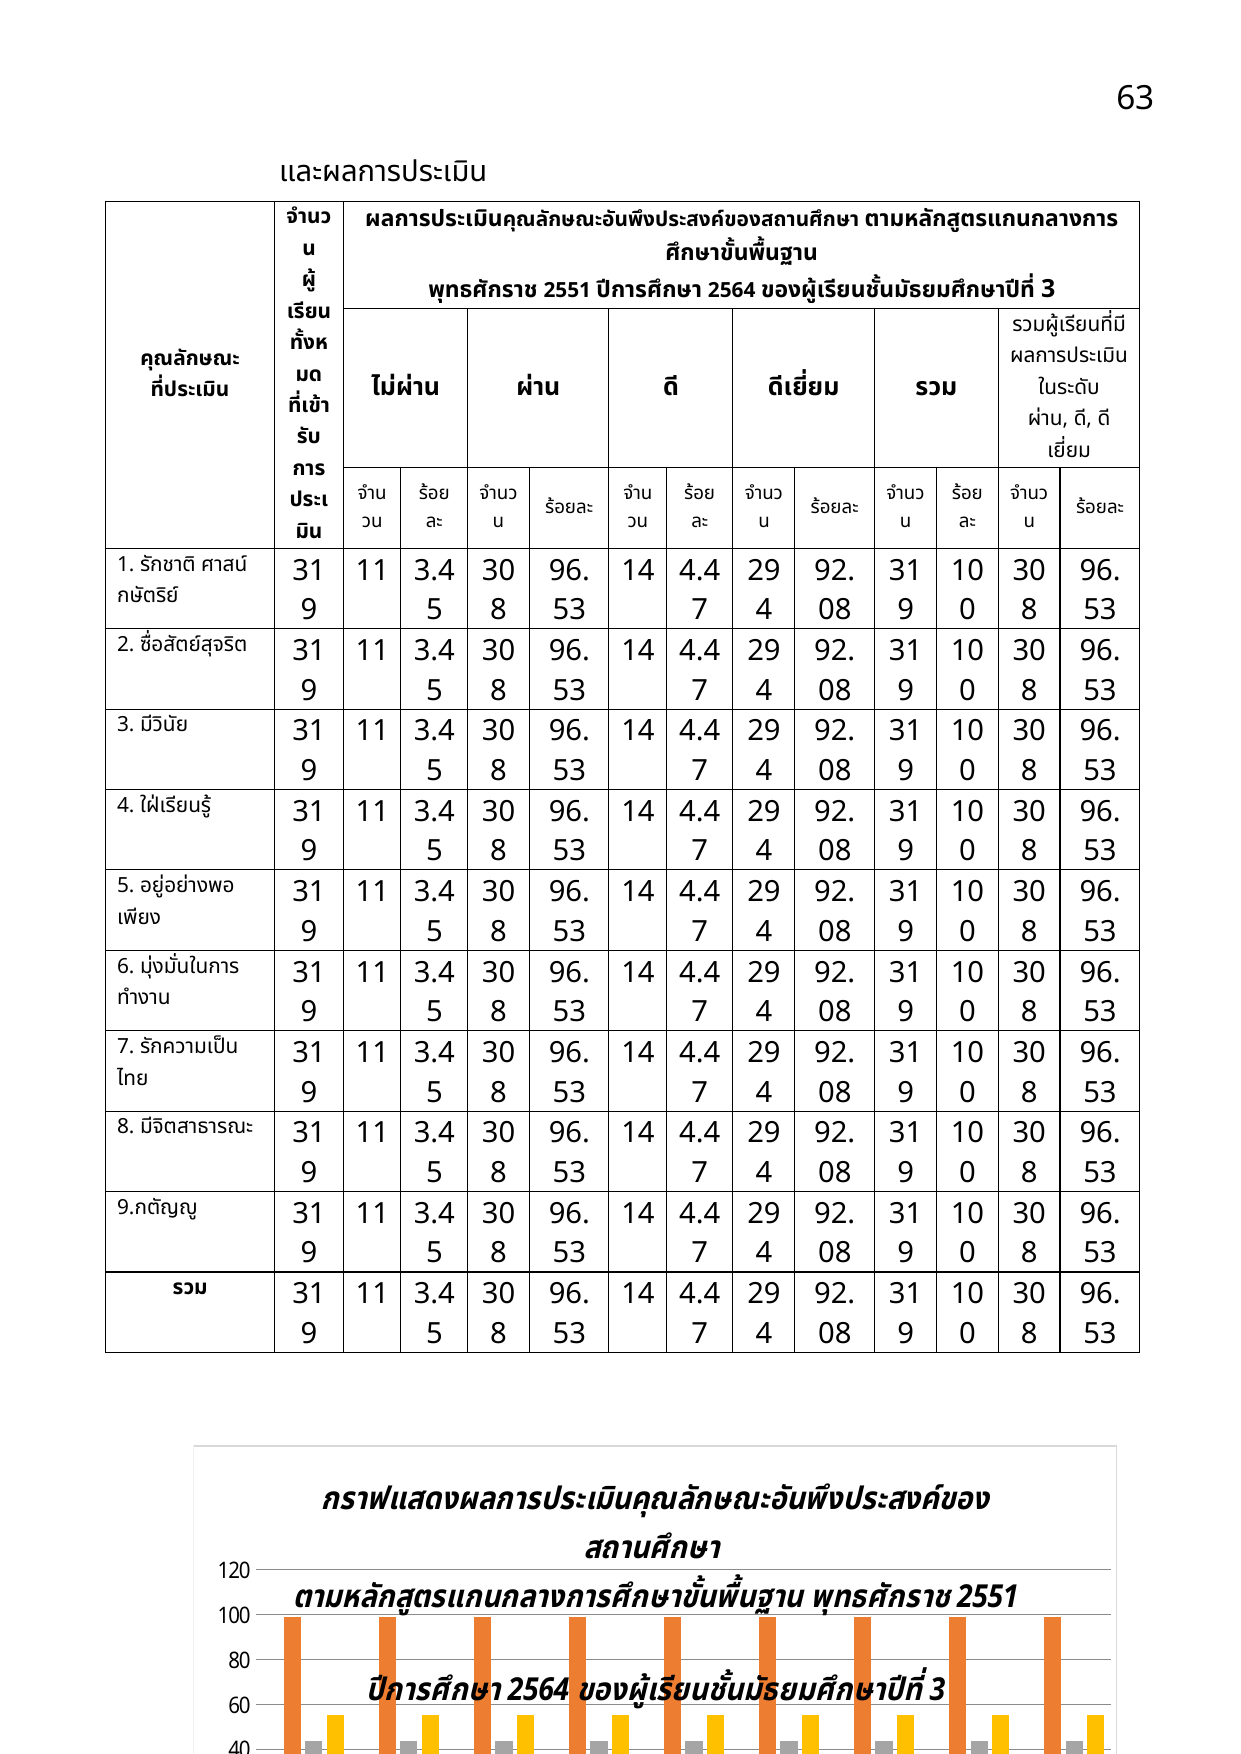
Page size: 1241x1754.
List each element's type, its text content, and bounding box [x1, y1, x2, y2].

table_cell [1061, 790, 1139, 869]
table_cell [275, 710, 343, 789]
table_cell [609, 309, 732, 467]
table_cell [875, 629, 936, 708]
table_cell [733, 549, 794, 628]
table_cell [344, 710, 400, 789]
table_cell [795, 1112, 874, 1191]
text และผลการประเมิน [150, 150, 1090, 194]
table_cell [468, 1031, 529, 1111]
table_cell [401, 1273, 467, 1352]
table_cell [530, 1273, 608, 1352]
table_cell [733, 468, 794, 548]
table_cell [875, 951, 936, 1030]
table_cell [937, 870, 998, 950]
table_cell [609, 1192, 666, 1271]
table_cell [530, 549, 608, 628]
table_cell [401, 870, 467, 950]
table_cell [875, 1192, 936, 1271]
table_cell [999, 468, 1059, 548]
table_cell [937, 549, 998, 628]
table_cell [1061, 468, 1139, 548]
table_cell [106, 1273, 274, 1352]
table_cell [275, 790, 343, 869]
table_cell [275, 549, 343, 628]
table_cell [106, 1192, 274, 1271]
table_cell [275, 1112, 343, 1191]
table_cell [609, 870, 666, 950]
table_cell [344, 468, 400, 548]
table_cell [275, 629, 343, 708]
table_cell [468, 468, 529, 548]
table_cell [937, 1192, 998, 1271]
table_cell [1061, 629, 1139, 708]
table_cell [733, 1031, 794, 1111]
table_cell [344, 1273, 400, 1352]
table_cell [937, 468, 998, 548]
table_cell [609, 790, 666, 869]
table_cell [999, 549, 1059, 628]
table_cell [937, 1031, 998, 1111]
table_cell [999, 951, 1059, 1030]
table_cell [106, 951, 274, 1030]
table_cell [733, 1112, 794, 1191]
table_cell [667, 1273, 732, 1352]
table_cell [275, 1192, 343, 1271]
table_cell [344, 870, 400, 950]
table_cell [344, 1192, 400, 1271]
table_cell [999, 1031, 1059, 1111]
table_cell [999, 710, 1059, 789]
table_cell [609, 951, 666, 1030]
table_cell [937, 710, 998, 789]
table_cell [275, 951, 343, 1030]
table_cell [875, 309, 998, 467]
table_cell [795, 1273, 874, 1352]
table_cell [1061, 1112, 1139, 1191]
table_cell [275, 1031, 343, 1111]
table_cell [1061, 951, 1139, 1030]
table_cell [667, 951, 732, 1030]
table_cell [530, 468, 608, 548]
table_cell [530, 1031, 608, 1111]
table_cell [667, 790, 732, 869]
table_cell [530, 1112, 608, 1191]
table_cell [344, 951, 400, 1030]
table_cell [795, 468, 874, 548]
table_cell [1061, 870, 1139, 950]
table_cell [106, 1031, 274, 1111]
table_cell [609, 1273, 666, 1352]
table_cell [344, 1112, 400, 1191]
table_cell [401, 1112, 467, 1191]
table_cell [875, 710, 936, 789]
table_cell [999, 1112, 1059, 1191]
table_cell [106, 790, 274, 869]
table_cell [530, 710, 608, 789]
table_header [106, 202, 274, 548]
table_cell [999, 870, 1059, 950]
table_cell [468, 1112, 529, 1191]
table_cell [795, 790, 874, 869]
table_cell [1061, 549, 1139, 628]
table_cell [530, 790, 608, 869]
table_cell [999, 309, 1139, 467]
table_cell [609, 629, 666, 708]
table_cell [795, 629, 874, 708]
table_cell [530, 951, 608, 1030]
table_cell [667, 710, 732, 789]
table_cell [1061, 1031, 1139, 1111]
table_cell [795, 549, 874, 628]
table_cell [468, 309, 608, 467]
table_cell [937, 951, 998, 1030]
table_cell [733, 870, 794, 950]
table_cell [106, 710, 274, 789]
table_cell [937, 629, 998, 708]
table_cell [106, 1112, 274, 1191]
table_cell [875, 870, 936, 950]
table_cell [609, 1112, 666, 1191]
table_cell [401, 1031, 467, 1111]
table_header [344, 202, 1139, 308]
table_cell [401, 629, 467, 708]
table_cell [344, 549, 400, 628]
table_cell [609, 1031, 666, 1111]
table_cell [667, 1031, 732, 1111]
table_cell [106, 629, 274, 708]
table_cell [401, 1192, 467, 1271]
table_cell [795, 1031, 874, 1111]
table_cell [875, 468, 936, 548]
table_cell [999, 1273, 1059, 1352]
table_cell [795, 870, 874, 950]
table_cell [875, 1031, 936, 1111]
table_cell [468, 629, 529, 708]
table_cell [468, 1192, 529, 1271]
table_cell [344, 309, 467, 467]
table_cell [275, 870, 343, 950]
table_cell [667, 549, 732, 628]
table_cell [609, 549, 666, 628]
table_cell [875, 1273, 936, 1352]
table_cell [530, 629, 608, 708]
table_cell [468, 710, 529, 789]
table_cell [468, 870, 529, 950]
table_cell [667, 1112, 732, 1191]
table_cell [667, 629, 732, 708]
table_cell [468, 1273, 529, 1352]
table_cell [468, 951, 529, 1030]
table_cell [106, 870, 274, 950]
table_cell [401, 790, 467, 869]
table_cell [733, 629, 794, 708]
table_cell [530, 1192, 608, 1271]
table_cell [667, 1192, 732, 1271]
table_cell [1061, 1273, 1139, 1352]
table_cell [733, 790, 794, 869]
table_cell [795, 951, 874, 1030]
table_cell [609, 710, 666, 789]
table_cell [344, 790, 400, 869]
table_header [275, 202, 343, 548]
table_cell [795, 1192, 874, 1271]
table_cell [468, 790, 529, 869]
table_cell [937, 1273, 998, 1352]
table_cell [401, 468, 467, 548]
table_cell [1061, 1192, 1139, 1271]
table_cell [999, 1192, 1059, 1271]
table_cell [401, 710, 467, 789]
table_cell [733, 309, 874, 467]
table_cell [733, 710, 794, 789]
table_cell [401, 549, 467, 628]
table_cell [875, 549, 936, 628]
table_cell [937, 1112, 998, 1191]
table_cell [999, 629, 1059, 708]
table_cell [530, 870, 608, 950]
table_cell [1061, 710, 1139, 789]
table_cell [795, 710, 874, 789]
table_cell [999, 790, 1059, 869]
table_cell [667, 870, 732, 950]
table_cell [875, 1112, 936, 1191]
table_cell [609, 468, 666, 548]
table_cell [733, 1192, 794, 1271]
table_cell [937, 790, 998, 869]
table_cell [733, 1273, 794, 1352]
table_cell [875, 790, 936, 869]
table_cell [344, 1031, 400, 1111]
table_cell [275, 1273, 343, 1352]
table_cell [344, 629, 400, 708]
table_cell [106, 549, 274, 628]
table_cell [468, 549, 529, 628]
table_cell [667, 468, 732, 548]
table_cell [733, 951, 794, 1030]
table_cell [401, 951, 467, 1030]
